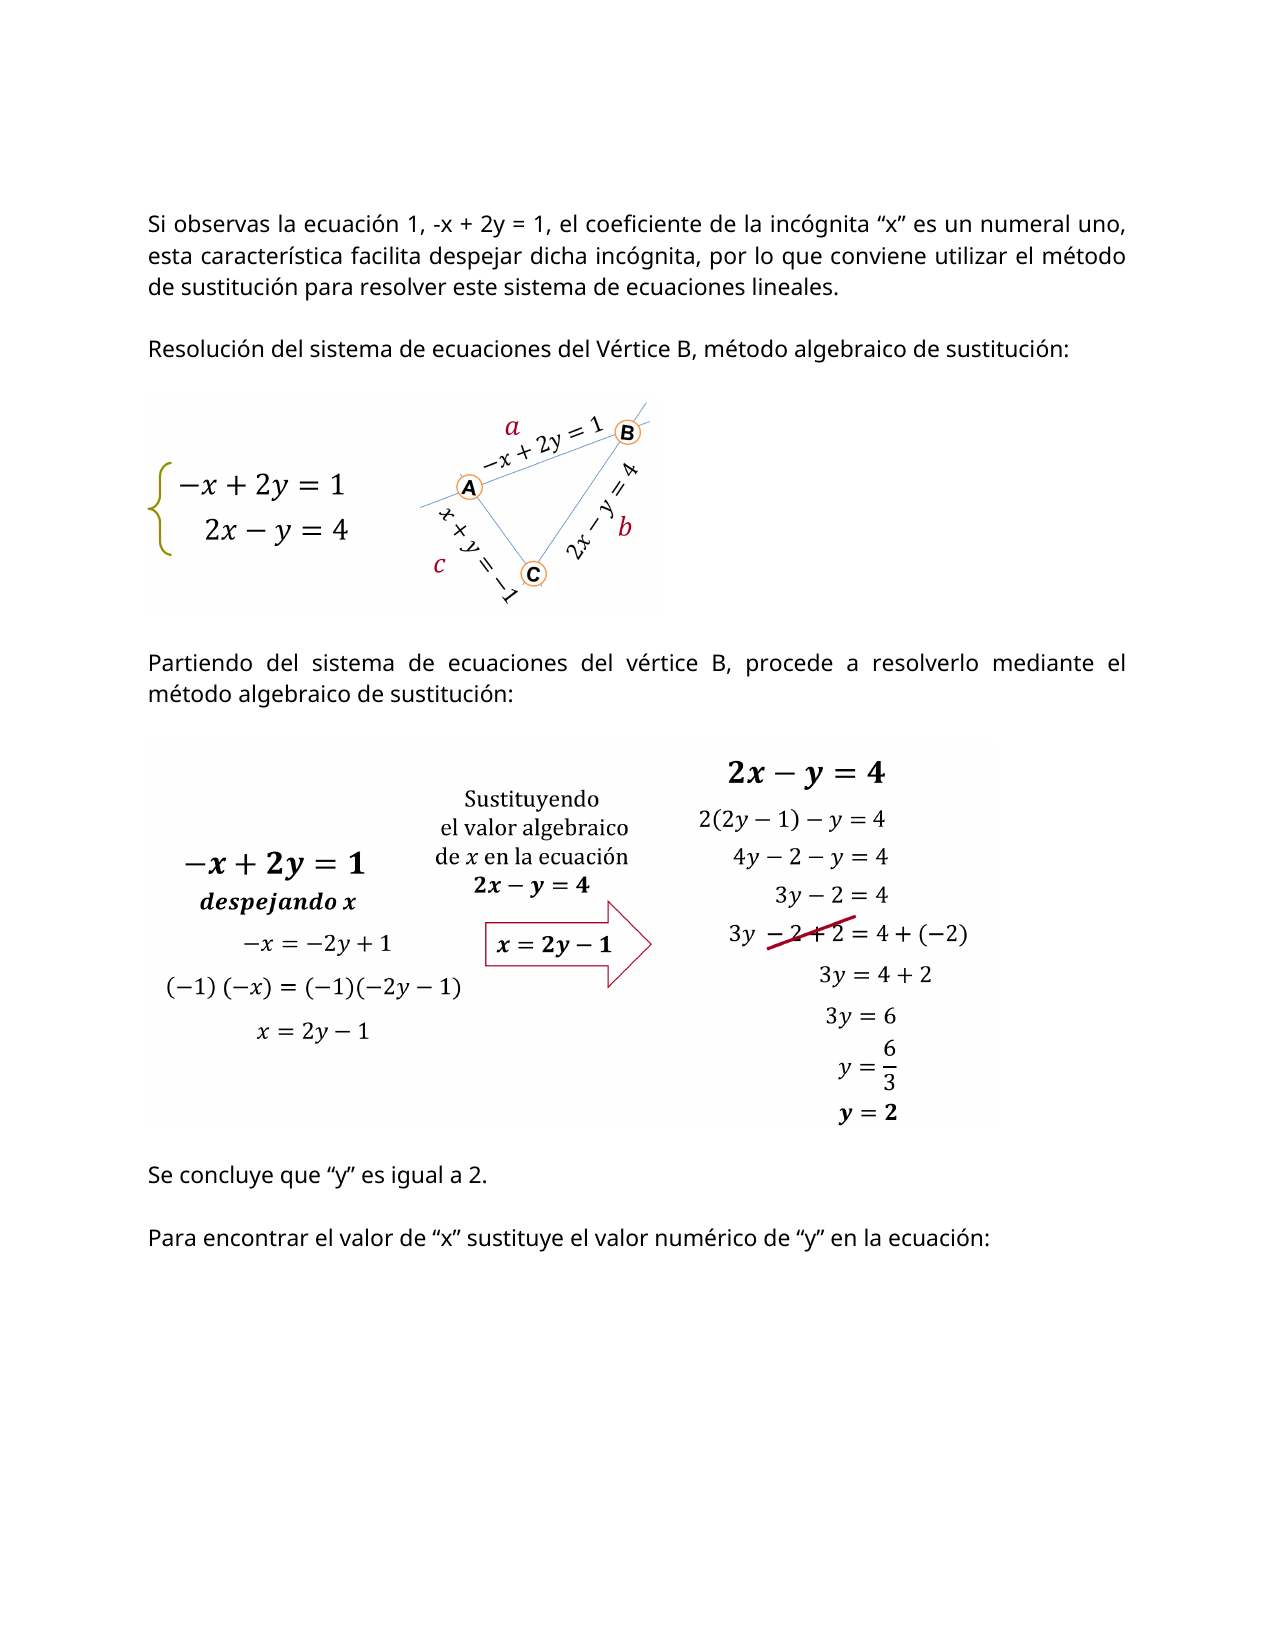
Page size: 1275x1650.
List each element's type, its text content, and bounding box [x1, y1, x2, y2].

text Partiendo del sistema de ecuaciones del vértice B, procede a resolverlo mediante el método algebraico de sustitución: [148, 647, 1127, 709]
text Para encontrar el valor de “x” sustituye el valor numérico de “y” en la ecuación: [148, 1222, 1127, 1253]
text Se concluye que “y” es igual a 2. [148, 1159, 1127, 1190]
picture [147, 396, 658, 616]
text Resolución del sistema de ecuaciones del Vértice B, método algebraico de sustitución: [148, 333, 1127, 365]
picture [147, 740, 996, 1128]
text Si observas la ecuación 1, -x + 2y = 1, el coeficiente de la incógnita “x” es un numeral uno, esta característica facilita despejar dicha incógnita, por lo que conviene utilizar el método de sustitución para resolver este sistema de ecuaciones lineales. [148, 208, 1127, 302]
